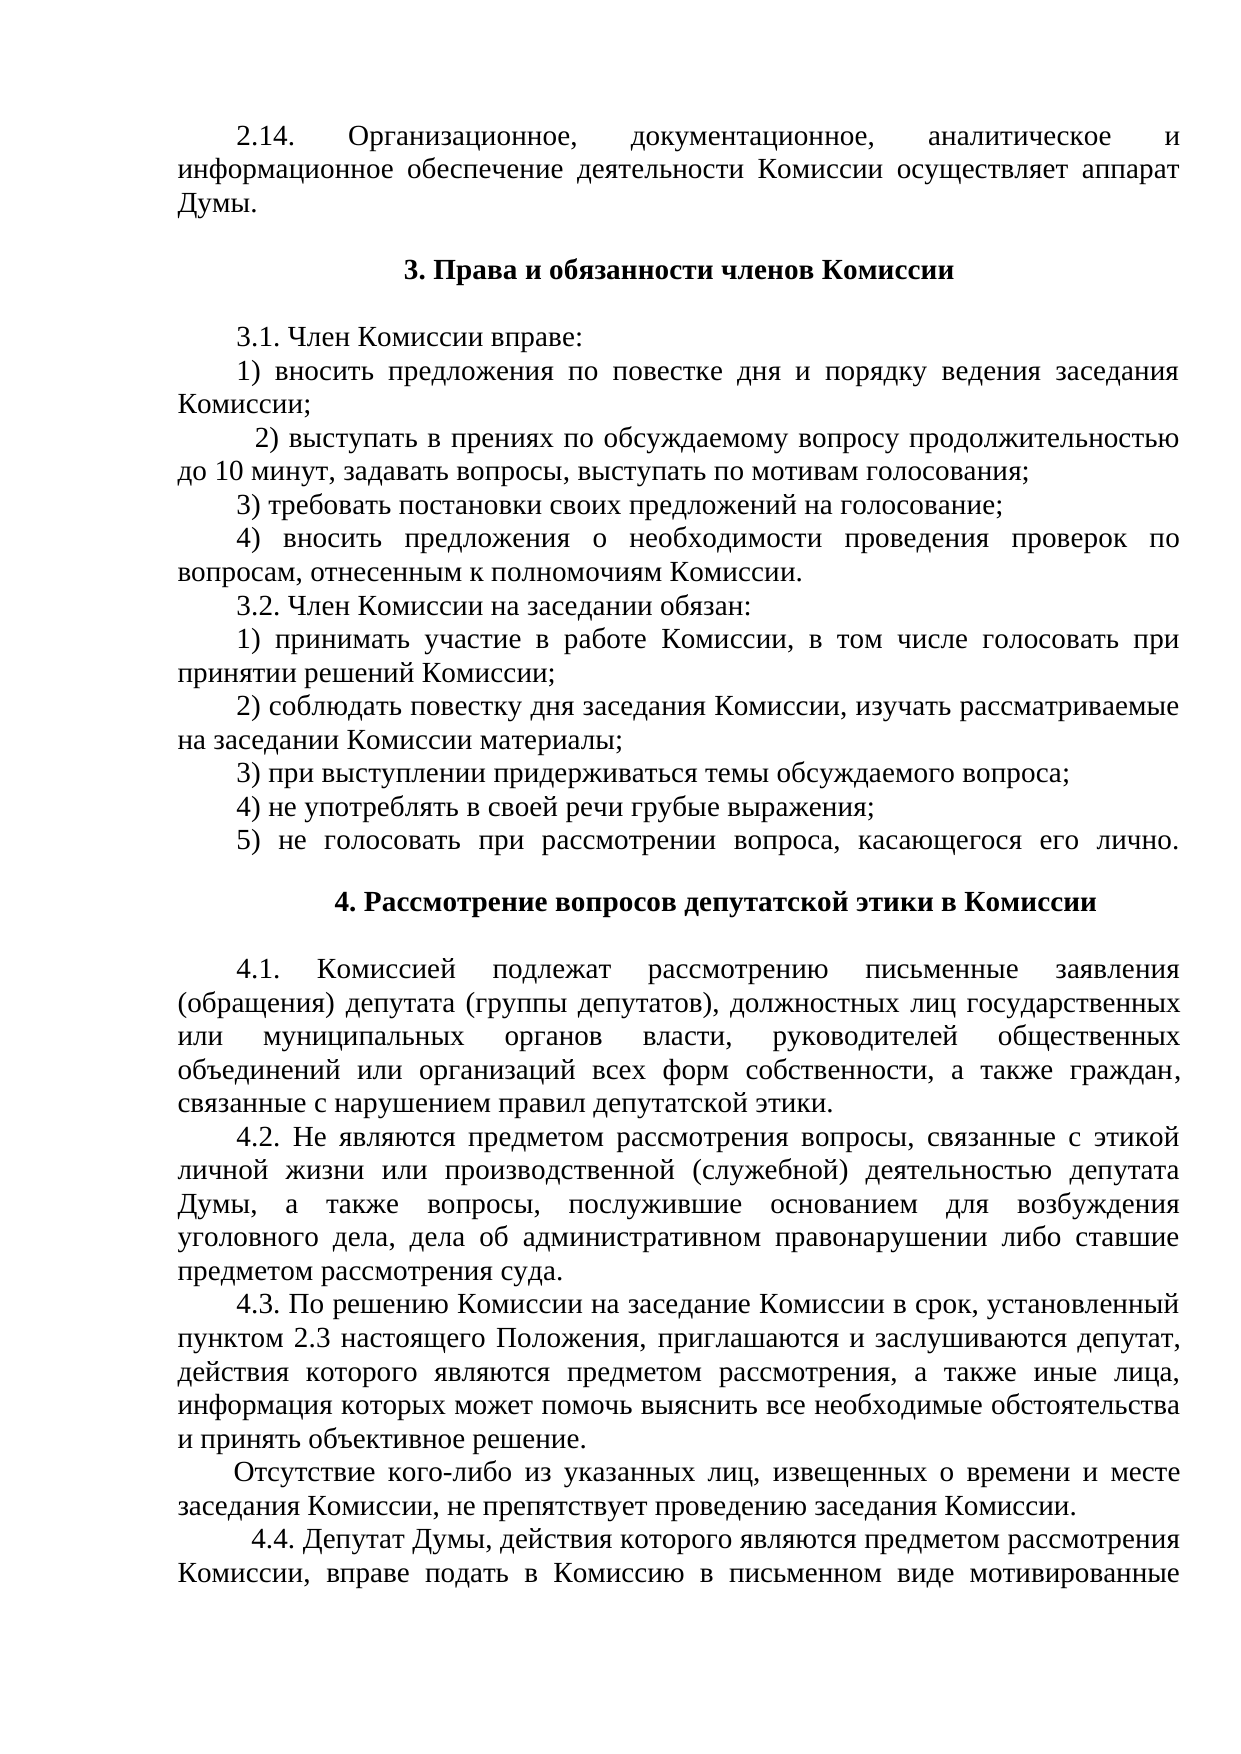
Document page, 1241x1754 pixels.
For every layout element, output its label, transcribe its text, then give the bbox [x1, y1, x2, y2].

text 4) не употреблять в своей речи грубые выражения; [177, 789, 1181, 822]
text 4. Рассмотрение вопросов депутатской этики в Комиссии [177, 884, 1181, 918]
text 3) требовать постановки своих предложений на голосование; [177, 487, 1181, 521]
text 4.2. Не являются предметом рассмотрения вопросы, связанные с этикой личной жизни или производственной (служебной) деятельностью депутата Думы, а также вопросы, послужившие основанием для возбуждения уголовного дела, дела об административном правонарушении либо ставшие предметом рассмотрения суда. [177, 1119, 1181, 1287]
text 2) соблюдать повестку дня заседания Комиссии, изучать рассматриваемые на заседании Комиссии материалы; [177, 688, 1181, 755]
text 3.1. Член Комиссии вправе: [177, 319, 1181, 353]
text 3.2. Член Комиссии на заседании обязан: [177, 588, 1181, 621]
text 4.1. Комиссией подлежат рассмотрению письменные заявления (обращения) депутата (группы депутатов), должностных лиц государственных или муниципальных органов власти, руководителей общественных объединений или организаций всех форм собственности, а также граждан, связанные с нарушением правил депутатской этики. [177, 951, 1181, 1119]
text Отсутствие кого-либо из указанных лиц, извещенных о времени и месте заседания Комиссии, не препятствует проведению заседания Комиссии. [177, 1454, 1181, 1521]
text 4) вносить предложения о необходимости проведения проверок по вопросам, отнесенным к полномочиям Комиссии. [177, 521, 1181, 588]
text 3. Права и обязанности членов Комиссии [177, 219, 1181, 286]
text 1) вносить предложения по повестке дня и порядку ведения заседания Комиссии; 2) выступать в прениях по обсуждаемому вопросу продолжительностью до 10 минут, задавать вопросы, выступать по мотивам голосования; [177, 353, 1181, 487]
text 3) при выступлении придерживаться темы обсуждаемого вопроса; [177, 755, 1181, 789]
text 1) принимать участие в работе Комиссии, в том числе голосовать при принятии решений Комиссии; [177, 621, 1181, 688]
text 4.3. По решению Комиссии на заседание Комиссии в срок, установленный пунктом 2.3 настоящего Положения, приглашаются и заслушиваются депутат, действия которого являются предметом рассмотрения, а также иные лица, информация которых может помочь выяснить все необходимые обстоятельства и принять объективное решение. [177, 1287, 1181, 1454]
text 5) не голосовать при рассмотрении вопроса, касающегося его лично. [177, 822, 1181, 884]
text 2.14. Организационное, документационное, аналитическое и информационное обеспечение деятельности Комиссии осуществляет аппарат Думы. [177, 118, 1181, 219]
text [177, 1521, 1181, 1588]
